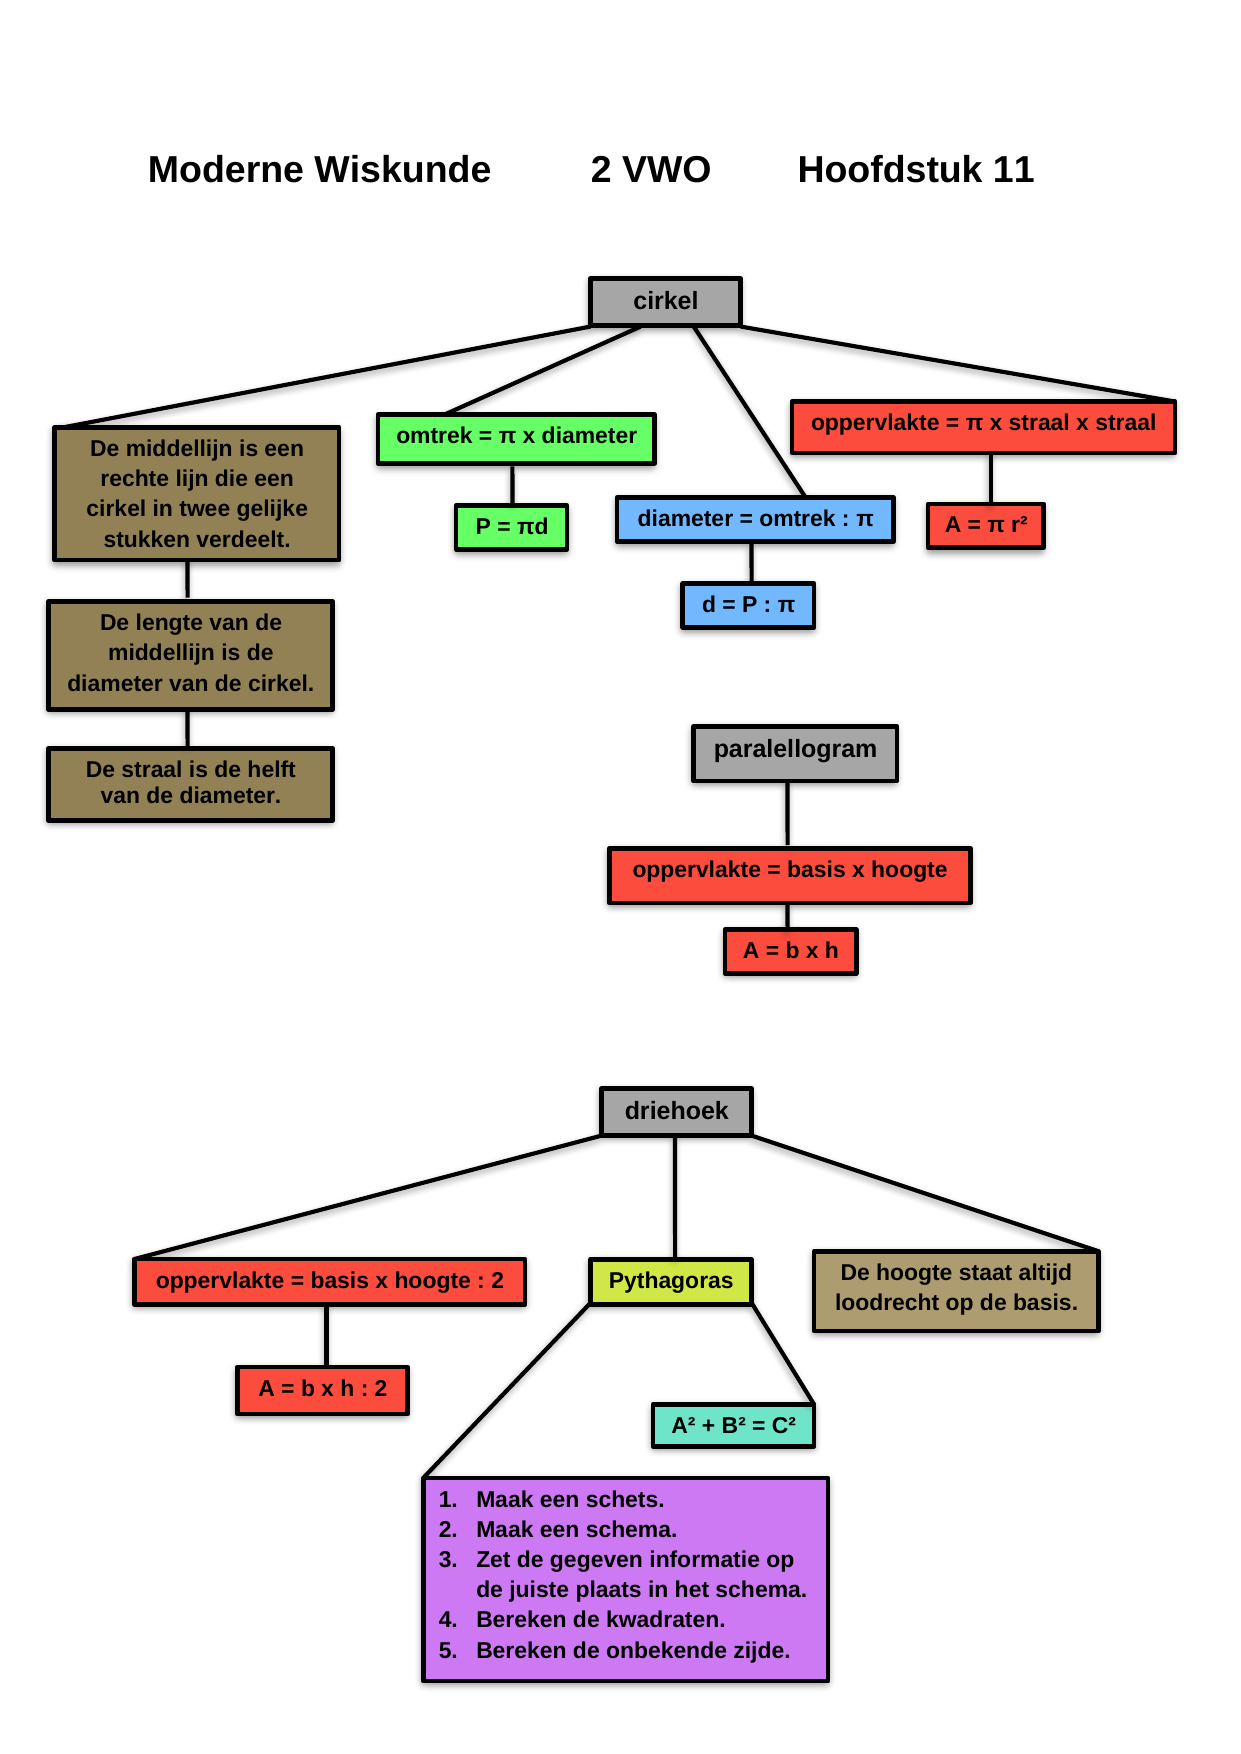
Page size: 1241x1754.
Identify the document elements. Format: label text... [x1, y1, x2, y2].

text Moderne Wiskunde 2 VWO Hoofdstuk 11 [148, 148, 1093, 191]
